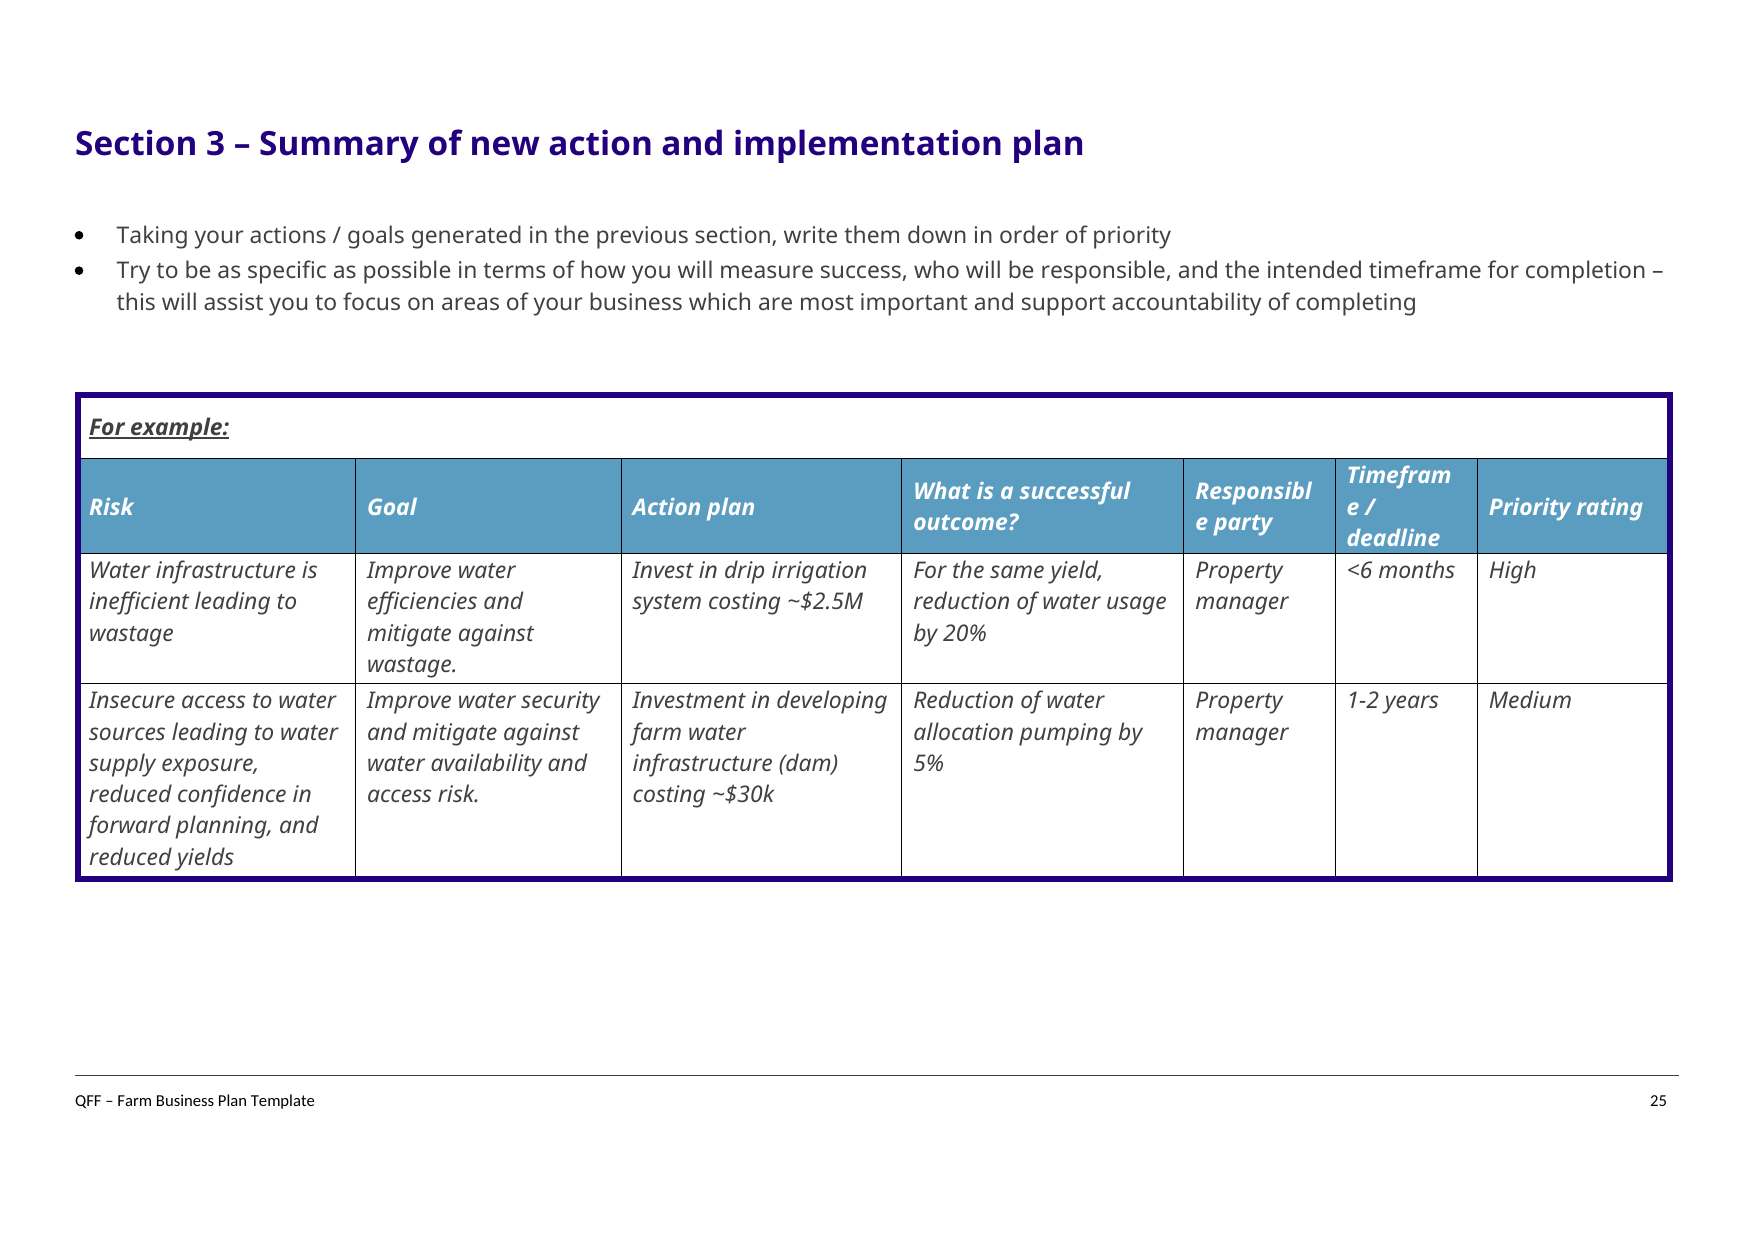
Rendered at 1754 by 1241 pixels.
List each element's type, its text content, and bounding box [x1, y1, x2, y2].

table_cell For the same yield, reduction of water usage by 20% [902, 554, 1183, 683]
table_cell High [1478, 554, 1667, 683]
list Try to be as specific as possible in terms of how you will measure success, who will be responsible, and the intended timeframe for completion – this will assist you to focus on areas of your business which are most important and support accountability of completing [75, 254, 1679, 317]
table_cell Goal [356, 459, 621, 553]
table_cell Water infrastructure is inefficient leading to wastage [81, 554, 355, 683]
table_cell Action plan [622, 459, 901, 553]
table_cell 1-2 years [1336, 684, 1477, 876]
table_header For example: [81, 398, 1667, 458]
table_cell Risk [81, 459, 355, 553]
table_cell Responsible party [1184, 459, 1335, 553]
table_cell Medium [1478, 684, 1667, 876]
table_cell What is a successful outcome? [902, 459, 1183, 553]
table_cell Invest in drip irrigation system costing ~$2.5M [622, 554, 901, 683]
table_cell <6 months [1336, 554, 1477, 683]
list Section 3 – Summary of new action and implementation plan [75, 120, 1679, 165]
table_cell Timeframe / deadline [1336, 459, 1477, 553]
list Taking your actions / goals generated in the previous section, write them down in order of priority [75, 219, 1679, 250]
table_cell Insecure access to water sources leading to water supply exposure, reduced confidence in forward planning, and reduced yields [81, 684, 355, 876]
table_cell Improve water security and mitigate against water availability and access risk. [356, 684, 621, 876]
table_cell Priority rating [1478, 459, 1667, 553]
table_cell Reduction of water allocation pumping by 5% [902, 684, 1183, 876]
table_cell Property manager [1184, 554, 1335, 683]
table_cell Improve water efficiencies and mitigate against wastage. [356, 554, 621, 683]
table_cell Property manager [1184, 684, 1335, 876]
table_cell Investment in developing farm water infrastructure (dam) costing ~$30k [622, 684, 901, 876]
